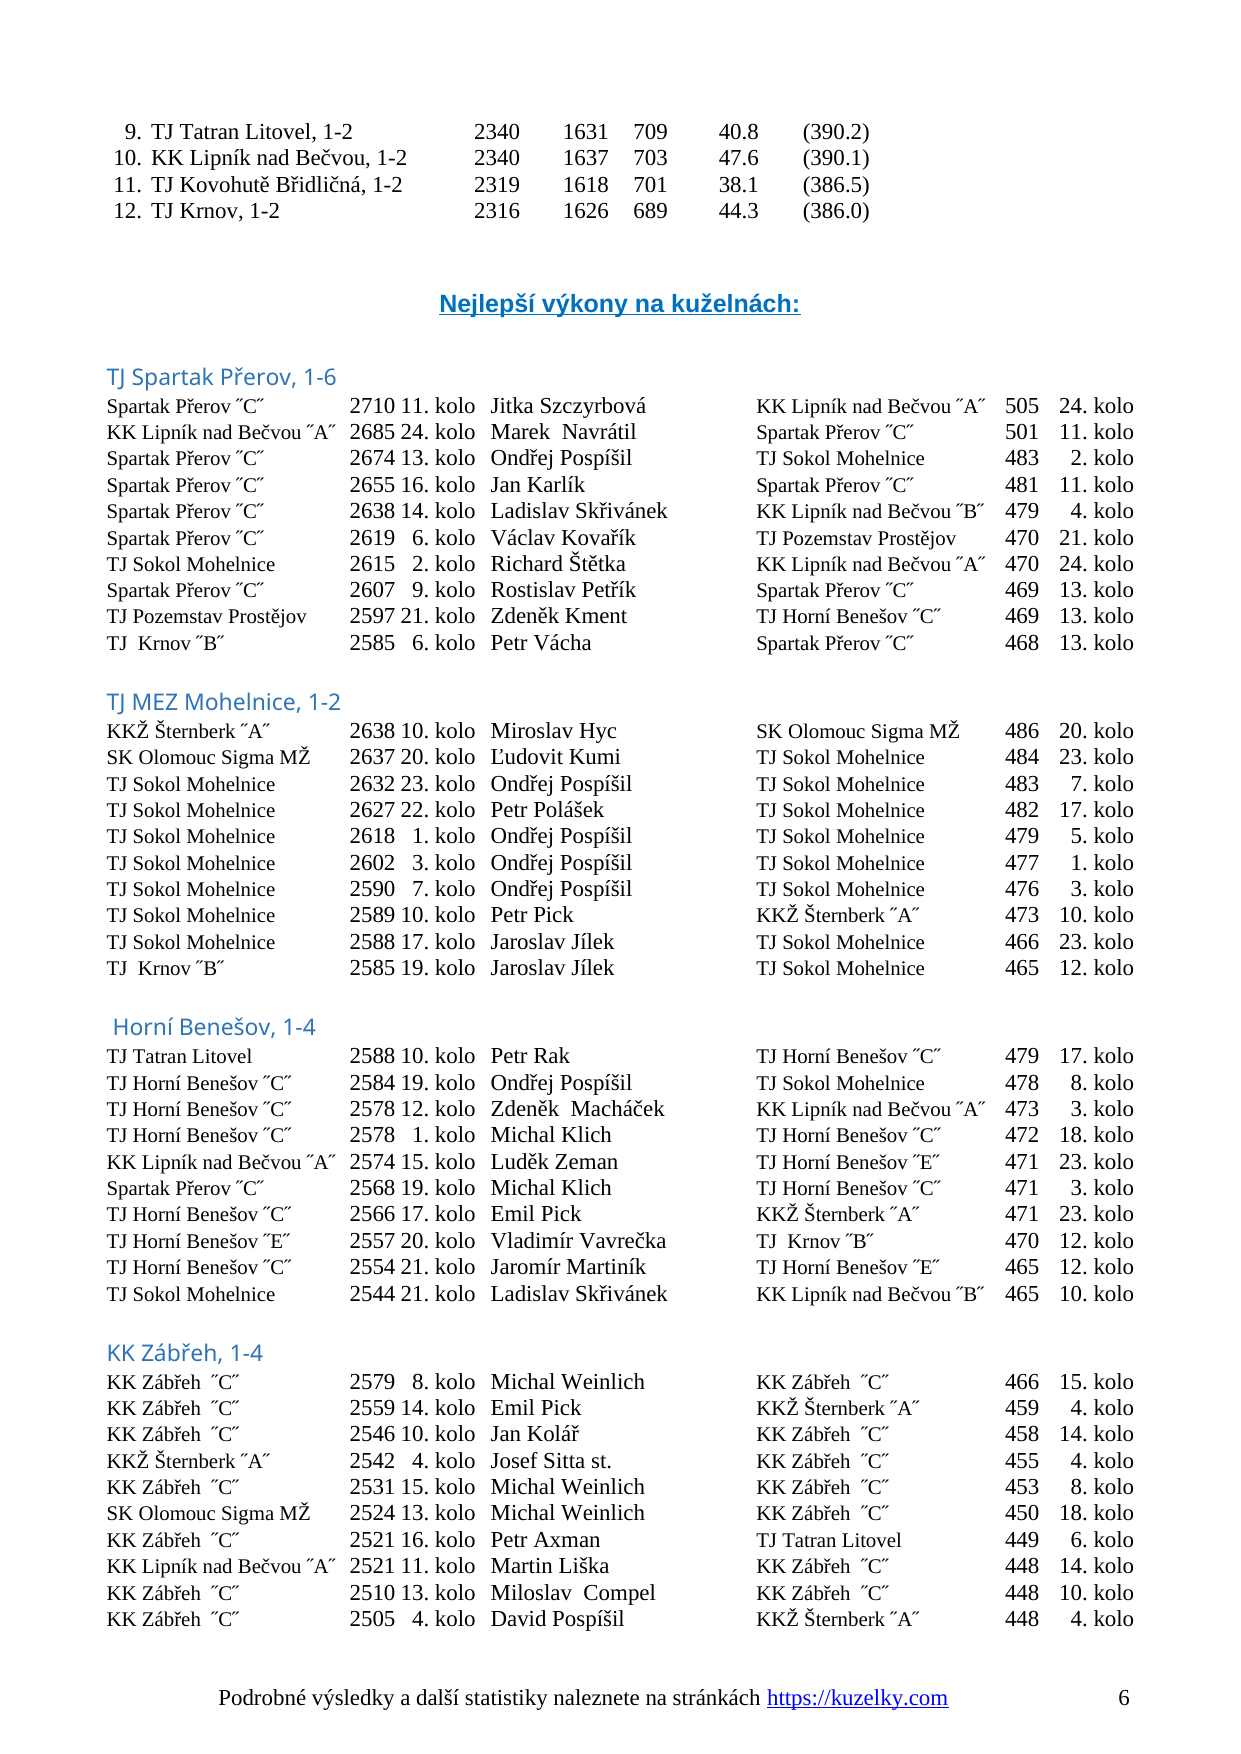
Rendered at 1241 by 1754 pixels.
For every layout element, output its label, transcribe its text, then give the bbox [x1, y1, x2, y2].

text SK Olomouc Sigma MŽ 2524 13. kolo Michal Weinlich KK Zábřeh ˝C˝ 450 18. kolo [106, 1499, 1134, 1526]
text KK Zábřeh ˝C˝ 2546 10. kolo Jan Kolář KK Zábřeh ˝C˝ 458 14. kolo [106, 1420, 1134, 1447]
text TJ Horní Benešov ˝C˝ 2566 17. kolo Emil Pick KKŽ Šternberk ˝A˝ 471 23. kolo [106, 1201, 1134, 1227]
text TJ Horní Benešov ˝C˝ 2584 19. kolo Ondřej Pospíšil TJ Sokol Mohelnice 478 8. kolo [106, 1069, 1134, 1095]
text KKŽ Šternberk ˝A˝ 2542 4. kolo Josef Sitta st. KK Zábřeh ˝C˝ 455 4. kolo [106, 1447, 1134, 1473]
text KK Lipník nad Bečvou ˝A˝ 2685 24. kolo Marek Navrátil Spartak Přerov ˝C˝ 501 11. kolo [106, 418, 1134, 444]
text KK Zábřeh ˝C˝ 2505 4. kolo David Pospíšil KKŽ Šternberk ˝A˝ 448 4. kolo [106, 1605, 1134, 1631]
subtitle TJ MEZ Mohelnice, 1-2 [106, 686, 1134, 717]
text TJ Sokol Mohelnice 2544 21. kolo Ladislav Skřivánek KK Lipník nad Bečvou ˝B˝ 465 10. kolo [106, 1279, 1134, 1306]
text TJ Sokol Mohelnice 2615 2. kolo Richard Štětka KK Lipník nad Bečvou ˝A˝ 470 24. kolo [106, 550, 1134, 576]
text Spartak Přerov ˝C˝ 2710 11. kolo Jitka Szczyrbová KK Lipník nad Bečvou ˝A˝ 505 24. kolo [106, 392, 1134, 418]
text TJ Pozemstav Prostějov 2597 21. kolo Zdeněk Kment TJ Horní Benešov ˝C˝ 469 13. kolo [106, 603, 1134, 629]
subtitle KK Zábřeh, 1-4 [106, 1336, 1134, 1368]
text TJ Horní Benešov ˝E˝ 2557 20. kolo Vladimír Vavrečka TJ Krnov ˝B˝ 470 12. kolo [106, 1227, 1134, 1253]
text KK Lipník nad Bečvou ˝A˝ 2574 15. kolo Luděk Zeman TJ Horní Benešov ˝E˝ 471 23. kolo [106, 1148, 1134, 1174]
text SK Olomouc Sigma MŽ 2637 20. kolo Ľudovit Kumi TJ Sokol Mohelnice 484 23. kolo [106, 743, 1134, 770]
text TJ Sokol Mohelnice 2627 22. kolo Petr Polášek TJ Sokol Mohelnice 482 17. kolo [106, 796, 1134, 822]
text TJ Sokol Mohelnice 2589 10. kolo Petr Pick KKŽ Šternberk ˝A˝ 473 10. kolo [106, 902, 1134, 928]
text KKŽ Šternberk ˝A˝ 2638 10. kolo Miroslav Hyc SK Olomouc Sigma MŽ 486 20. kolo [106, 717, 1134, 743]
text TJ Horní Benešov ˝C˝ 2554 21. kolo Jaromír Martiník TJ Horní Benešov ˝E˝ 465 12. kolo [106, 1253, 1134, 1279]
text TJ Horní Benešov ˝C˝ 2578 12. kolo Zdeněk Macháček KK Lipník nad Bečvou ˝A˝ 473 3. kolo [106, 1095, 1134, 1121]
text KK Zábřeh ˝C˝ 2559 14. kolo Emil Pick KKŽ Šternberk ˝A˝ 459 4. kolo [106, 1394, 1134, 1420]
subtitle Horní Benešov, 1-4 [106, 1011, 1134, 1042]
text TJ Krnov ˝B˝ 2585 6. kolo Petr Vácha Spartak Přerov ˝C˝ 468 13. kolo [106, 629, 1134, 655]
text KK Zábřeh ˝C˝ 2521 16. kolo Petr Axman TJ Tatran Litovel 449 6. kolo [106, 1526, 1134, 1552]
text TJ Horní Benešov ˝C˝ 2578 1. kolo Michal Klich TJ Horní Benešov ˝C˝ 472 18. kolo [106, 1121, 1134, 1148]
text TJ Sokol Mohelnice 2632 23. kolo Ondřej Pospíšil TJ Sokol Mohelnice 483 7. kolo [106, 770, 1134, 796]
text Spartak Přerov ˝C˝ 2674 13. kolo Ondřej Pospíšil TJ Sokol Mohelnice 483 2. kolo [106, 444, 1134, 471]
text 12. TJ Krnov, 1-2 2316 1626 689 44.3 (386.0) [106, 197, 1134, 223]
text Spartak Přerov ˝C˝ 2655 16. kolo Jan Karlík Spartak Přerov ˝C˝ 481 11. kolo [106, 471, 1134, 497]
text TJ Sokol Mohelnice 2618 1. kolo Ondřej Pospíšil TJ Sokol Mohelnice 479 5. kolo [106, 822, 1134, 849]
text Spartak Přerov ˝C˝ 2619 6. kolo Václav Kovařík TJ Pozemstav Prostějov 470 21. kolo [106, 523, 1134, 550]
text Spartak Přerov ˝C˝ 2638 14. kolo Ladislav Skřivánek KK Lipník nad Bečvou ˝B˝ 479 4. kolo [106, 497, 1134, 523]
text 9. TJ Tatran Litovel, 1-2 2340 1631 709 40.8 (390.2) [106, 118, 1134, 144]
text KK Zábřeh ˝C˝ 2531 15. kolo Michal Weinlich KK Zábřeh ˝C˝ 453 8. kolo [106, 1473, 1134, 1499]
text Nejlepší výkony na kuželnách: [94, 289, 1145, 317]
text 11. TJ Kovohutě Břidličná, 1-2 2319 1618 701 38.1 (386.5) [106, 171, 1134, 197]
text Spartak Přerov ˝C˝ 2607 9. kolo Rostislav Petřík Spartak Přerov ˝C˝ 469 13. kolo [106, 576, 1134, 603]
text TJ Tatran Litovel 2588 10. kolo Petr Rak TJ Horní Benešov ˝C˝ 479 17. kolo [106, 1042, 1134, 1069]
text TJ Krnov ˝B˝ 2585 19. kolo Jaroslav Jílek TJ Sokol Mohelnice 465 12. kolo [106, 954, 1134, 981]
text TJ Sokol Mohelnice 2590 7. kolo Ondřej Pospíšil TJ Sokol Mohelnice 476 3. kolo [106, 875, 1134, 902]
text 10. KK Lipník nad Bečvou, 1-2 2340 1637 703 47.6 (390.1) [106, 144, 1134, 171]
text KK Lipník nad Bečvou ˝A˝ 2521 11. kolo Martin Liška KK Zábřeh ˝C˝ 448 14. kolo [106, 1552, 1134, 1578]
text TJ Sokol Mohelnice 2602 3. kolo Ondřej Pospíšil TJ Sokol Mohelnice 477 1. kolo [106, 849, 1134, 875]
text KK Zábřeh ˝C˝ 2579 8. kolo Michal Weinlich KK Zábřeh ˝C˝ 466 15. kolo [106, 1368, 1134, 1394]
text TJ Sokol Mohelnice 2588 17. kolo Jaroslav Jílek TJ Sokol Mohelnice 466 23. kolo [106, 928, 1134, 954]
subtitle TJ Spartak Přerov, 1-6 [106, 361, 1134, 392]
text Spartak Přerov ˝C˝ 2568 19. kolo Michal Klich TJ Horní Benešov ˝C˝ 471 3. kolo [106, 1174, 1134, 1201]
text KK Zábřeh ˝C˝ 2510 13. kolo Miloslav Compel KK Zábřeh ˝C˝ 448 10. kolo [106, 1578, 1134, 1605]
